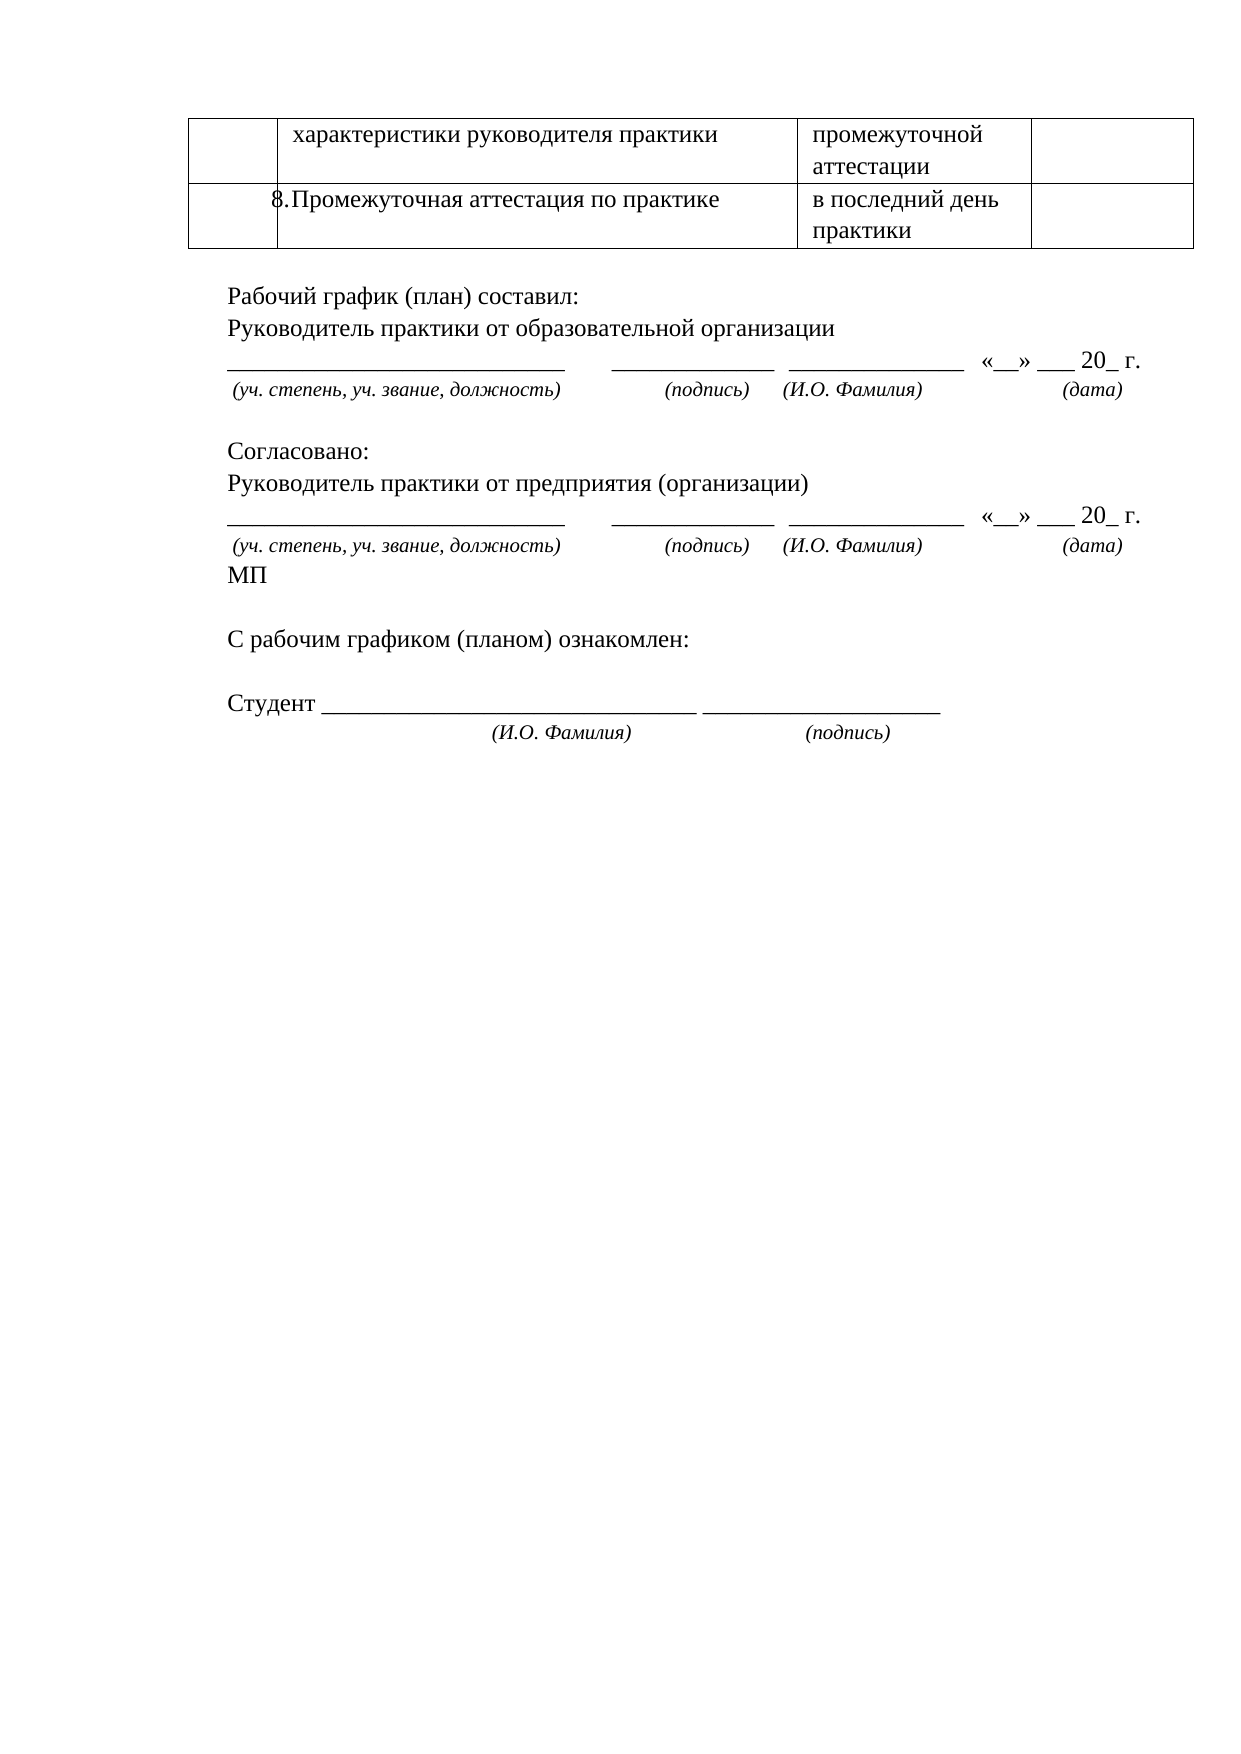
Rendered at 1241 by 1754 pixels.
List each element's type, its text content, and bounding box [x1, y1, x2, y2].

table_cell Промежуточная аттестация по практике [278, 184, 797, 248]
text С рабочим графиком (планом) ознакомлен: [227, 624, 1152, 653]
text Рабочий график (план) составил: [227, 281, 1152, 310]
text МП [227, 560, 1152, 588]
text Руководитель практики от образовательной организации [227, 313, 1152, 342]
text ___________________________ _____________ ______________ «__» ___ 20_ г. [227, 501, 1152, 529]
text Студент ______________________________ ___________________ [227, 688, 1152, 717]
text Руководитель практики от предприятия (организации) [227, 468, 1152, 497]
text Согласовано: [227, 436, 1152, 465]
table_cell [189, 119, 277, 183]
table_cell [1032, 119, 1193, 183]
table_cell [189, 184, 277, 248]
table_cell в последний день практики [798, 184, 1031, 248]
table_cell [798, 119, 1031, 183]
text (уч. степень, уч. звание, должность) (подпись) (И.О. Фамилия) (дата) [227, 533, 1152, 557]
text ___________________________ _____________ ______________ «__» ___ 20_ г. [227, 345, 1152, 374]
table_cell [278, 119, 797, 183]
table_cell [1032, 184, 1193, 248]
text (И.О. Фамилия) (подпись) [227, 720, 1152, 744]
text (уч. степень, уч. звание, должность) (подпись) (И.О. Фамилия) (дата) [227, 377, 1152, 401]
